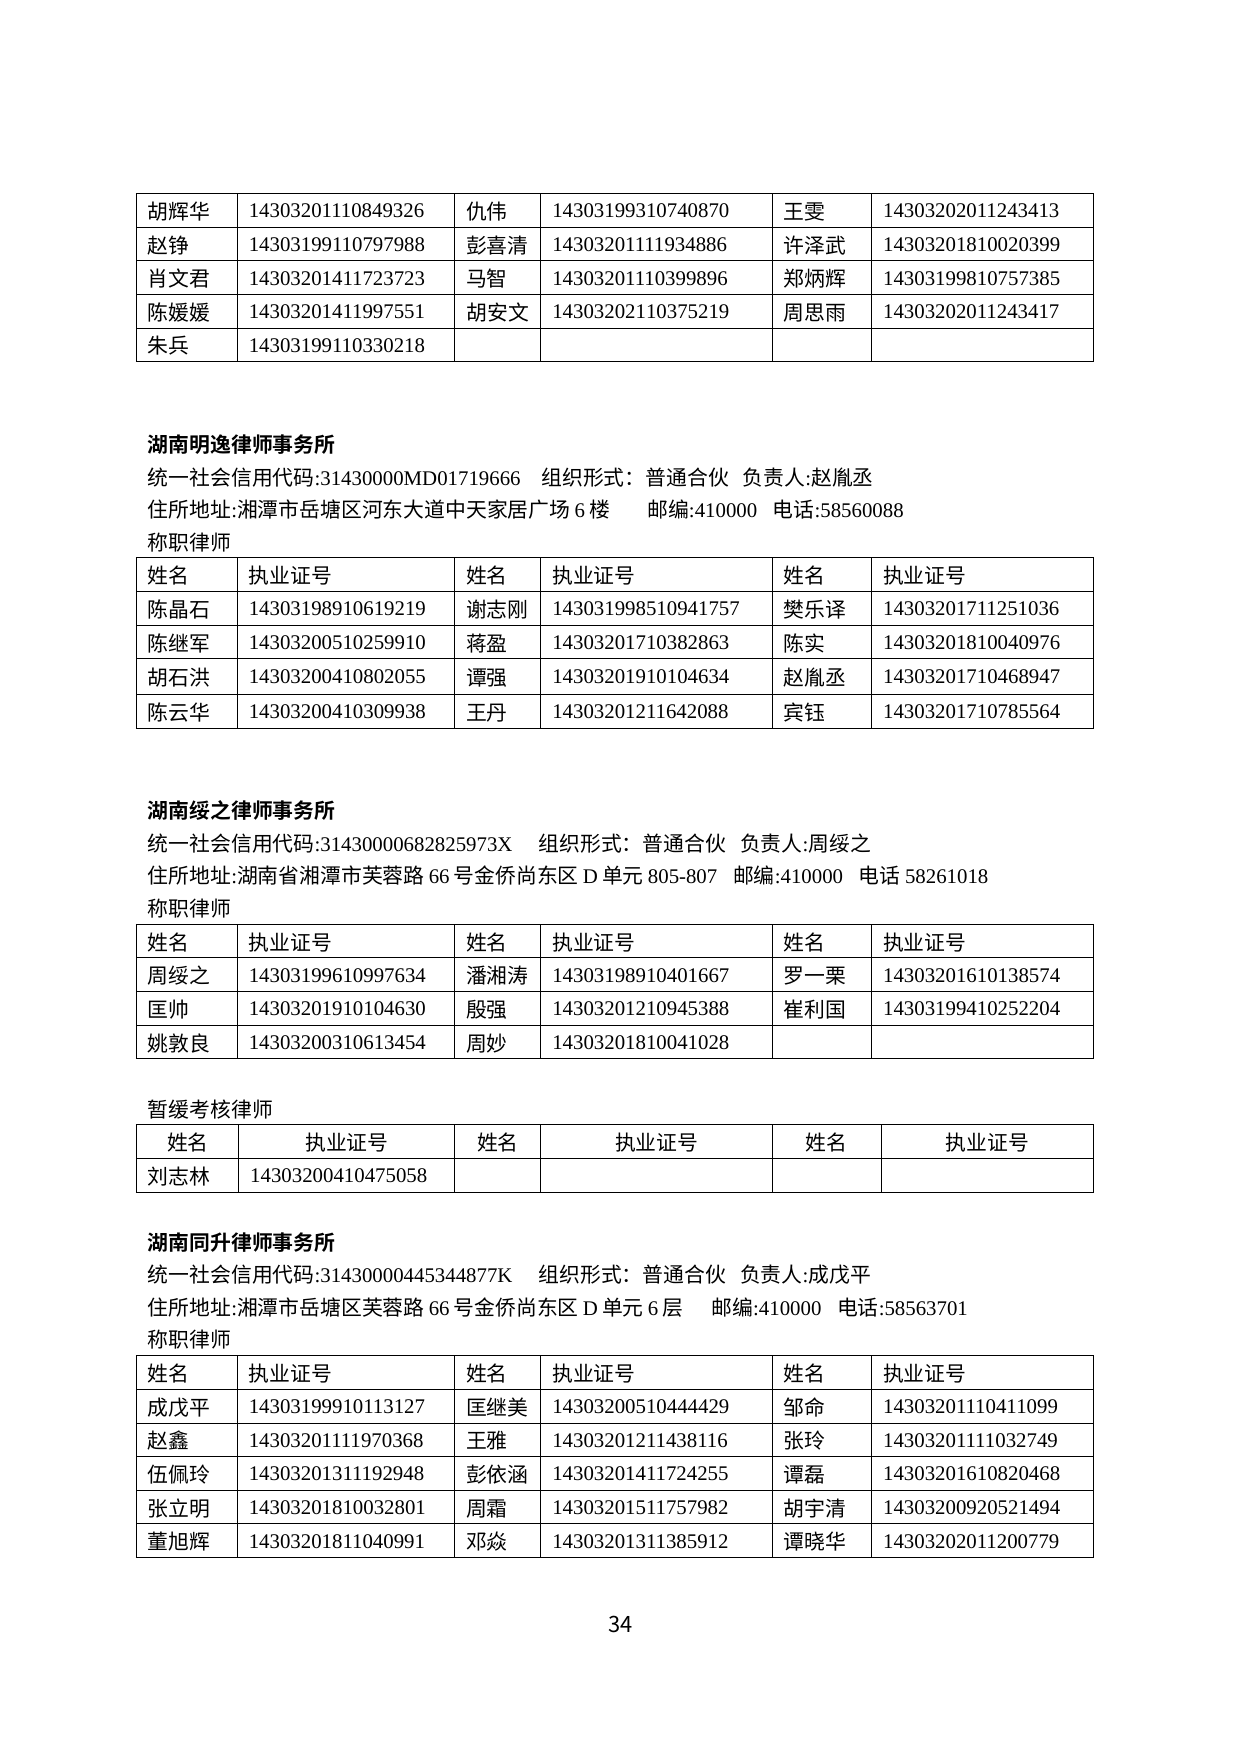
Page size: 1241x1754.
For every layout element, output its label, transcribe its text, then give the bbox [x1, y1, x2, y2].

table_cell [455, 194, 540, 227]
list 称职律师 [148, 525, 1093, 557]
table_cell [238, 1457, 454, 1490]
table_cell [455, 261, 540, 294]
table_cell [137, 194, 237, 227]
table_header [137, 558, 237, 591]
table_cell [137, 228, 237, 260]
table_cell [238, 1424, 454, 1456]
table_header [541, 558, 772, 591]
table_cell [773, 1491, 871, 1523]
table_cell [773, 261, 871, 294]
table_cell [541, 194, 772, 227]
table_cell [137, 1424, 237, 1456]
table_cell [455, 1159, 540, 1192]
list 统一社会信用代码:31430000445344877K 组织形式：普通合伙 负责人:成戊平 [148, 1258, 1093, 1290]
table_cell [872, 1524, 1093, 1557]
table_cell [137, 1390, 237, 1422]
text 湖南同升律师事务所 [148, 1225, 1093, 1258]
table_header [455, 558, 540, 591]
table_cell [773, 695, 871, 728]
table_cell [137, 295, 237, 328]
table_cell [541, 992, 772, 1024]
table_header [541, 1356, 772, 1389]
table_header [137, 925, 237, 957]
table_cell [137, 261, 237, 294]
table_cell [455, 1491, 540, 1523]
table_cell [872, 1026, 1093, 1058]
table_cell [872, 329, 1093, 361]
text 湖南绥之律师事务所 [148, 794, 1093, 826]
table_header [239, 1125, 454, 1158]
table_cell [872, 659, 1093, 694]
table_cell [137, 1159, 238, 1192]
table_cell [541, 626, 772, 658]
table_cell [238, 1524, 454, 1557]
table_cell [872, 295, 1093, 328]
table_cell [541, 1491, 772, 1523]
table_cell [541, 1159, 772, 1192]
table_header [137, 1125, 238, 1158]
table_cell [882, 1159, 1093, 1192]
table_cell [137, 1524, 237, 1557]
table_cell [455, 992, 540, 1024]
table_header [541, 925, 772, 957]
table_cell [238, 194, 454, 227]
list 称职律师 [148, 1323, 1093, 1355]
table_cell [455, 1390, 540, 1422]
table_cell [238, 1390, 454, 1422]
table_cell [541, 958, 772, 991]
list 住所地址:湘潭市岳塘区芙蓉路66号金侨尚东区D单元6层 邮编:410000 电话:58563701 [148, 1290, 1093, 1323]
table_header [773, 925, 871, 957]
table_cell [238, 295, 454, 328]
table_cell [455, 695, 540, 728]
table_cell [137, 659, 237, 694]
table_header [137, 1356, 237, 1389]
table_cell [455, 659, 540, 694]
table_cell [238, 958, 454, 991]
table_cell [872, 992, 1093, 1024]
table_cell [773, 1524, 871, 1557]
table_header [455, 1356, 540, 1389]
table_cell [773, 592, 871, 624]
list 统一社会信用代码:31430000MD01719666 组织形式：普通合伙 负责人:赵胤丞 [148, 460, 1093, 492]
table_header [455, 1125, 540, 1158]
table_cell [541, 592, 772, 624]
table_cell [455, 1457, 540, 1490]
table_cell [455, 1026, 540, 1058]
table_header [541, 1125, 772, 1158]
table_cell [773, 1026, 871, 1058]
list 称职律师 [148, 891, 1093, 924]
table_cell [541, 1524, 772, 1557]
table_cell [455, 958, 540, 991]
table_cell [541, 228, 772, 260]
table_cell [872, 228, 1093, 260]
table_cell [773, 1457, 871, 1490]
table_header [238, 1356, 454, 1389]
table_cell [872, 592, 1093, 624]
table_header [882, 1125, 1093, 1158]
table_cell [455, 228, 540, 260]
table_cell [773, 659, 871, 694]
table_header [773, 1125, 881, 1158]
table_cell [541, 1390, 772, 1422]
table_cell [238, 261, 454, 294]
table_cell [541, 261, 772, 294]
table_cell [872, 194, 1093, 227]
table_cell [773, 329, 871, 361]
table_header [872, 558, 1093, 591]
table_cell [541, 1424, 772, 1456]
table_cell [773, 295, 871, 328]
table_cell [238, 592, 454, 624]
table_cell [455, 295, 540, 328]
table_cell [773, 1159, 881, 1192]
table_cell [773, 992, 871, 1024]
list 住所地址:湖南省湘潭市芙蓉路66号金侨尚东区D单元805-807 邮编:410000 电话 58261018 [148, 859, 1093, 891]
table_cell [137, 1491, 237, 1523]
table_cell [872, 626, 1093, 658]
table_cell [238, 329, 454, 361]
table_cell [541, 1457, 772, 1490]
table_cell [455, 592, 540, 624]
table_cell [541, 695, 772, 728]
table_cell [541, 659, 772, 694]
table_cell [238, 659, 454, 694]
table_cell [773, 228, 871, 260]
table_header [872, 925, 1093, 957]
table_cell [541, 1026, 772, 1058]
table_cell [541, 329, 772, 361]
list 统一社会信用代码:31430000682825973X 组织形式：普通合伙 负责人:周绥之 [148, 826, 1093, 859]
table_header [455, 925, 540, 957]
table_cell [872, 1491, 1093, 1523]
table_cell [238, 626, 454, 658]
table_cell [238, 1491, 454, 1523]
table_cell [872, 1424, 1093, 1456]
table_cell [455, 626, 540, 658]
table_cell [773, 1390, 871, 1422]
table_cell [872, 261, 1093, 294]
text 暂缓考核律师 [148, 1092, 1093, 1124]
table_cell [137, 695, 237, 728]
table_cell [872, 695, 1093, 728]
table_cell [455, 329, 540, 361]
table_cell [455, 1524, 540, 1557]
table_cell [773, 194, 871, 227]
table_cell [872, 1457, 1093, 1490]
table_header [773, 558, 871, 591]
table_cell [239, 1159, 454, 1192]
list 住所地址:湘潭市岳塘区河东大道中天家居广场6楼 邮编:410000 电话:58560088 [148, 492, 1093, 525]
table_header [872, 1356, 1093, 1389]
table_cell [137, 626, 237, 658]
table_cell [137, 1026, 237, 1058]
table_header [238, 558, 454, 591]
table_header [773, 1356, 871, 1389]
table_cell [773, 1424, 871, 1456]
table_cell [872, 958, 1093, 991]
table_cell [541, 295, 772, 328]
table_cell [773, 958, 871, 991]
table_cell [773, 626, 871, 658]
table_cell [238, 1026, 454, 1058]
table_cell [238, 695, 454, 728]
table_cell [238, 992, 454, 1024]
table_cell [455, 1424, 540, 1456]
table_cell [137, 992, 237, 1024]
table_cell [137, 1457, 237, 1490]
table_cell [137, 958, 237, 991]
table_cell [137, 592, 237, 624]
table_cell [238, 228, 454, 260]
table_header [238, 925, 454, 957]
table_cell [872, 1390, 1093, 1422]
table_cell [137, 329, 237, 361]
text 湖南明逸律师事务所 [148, 427, 1093, 460]
